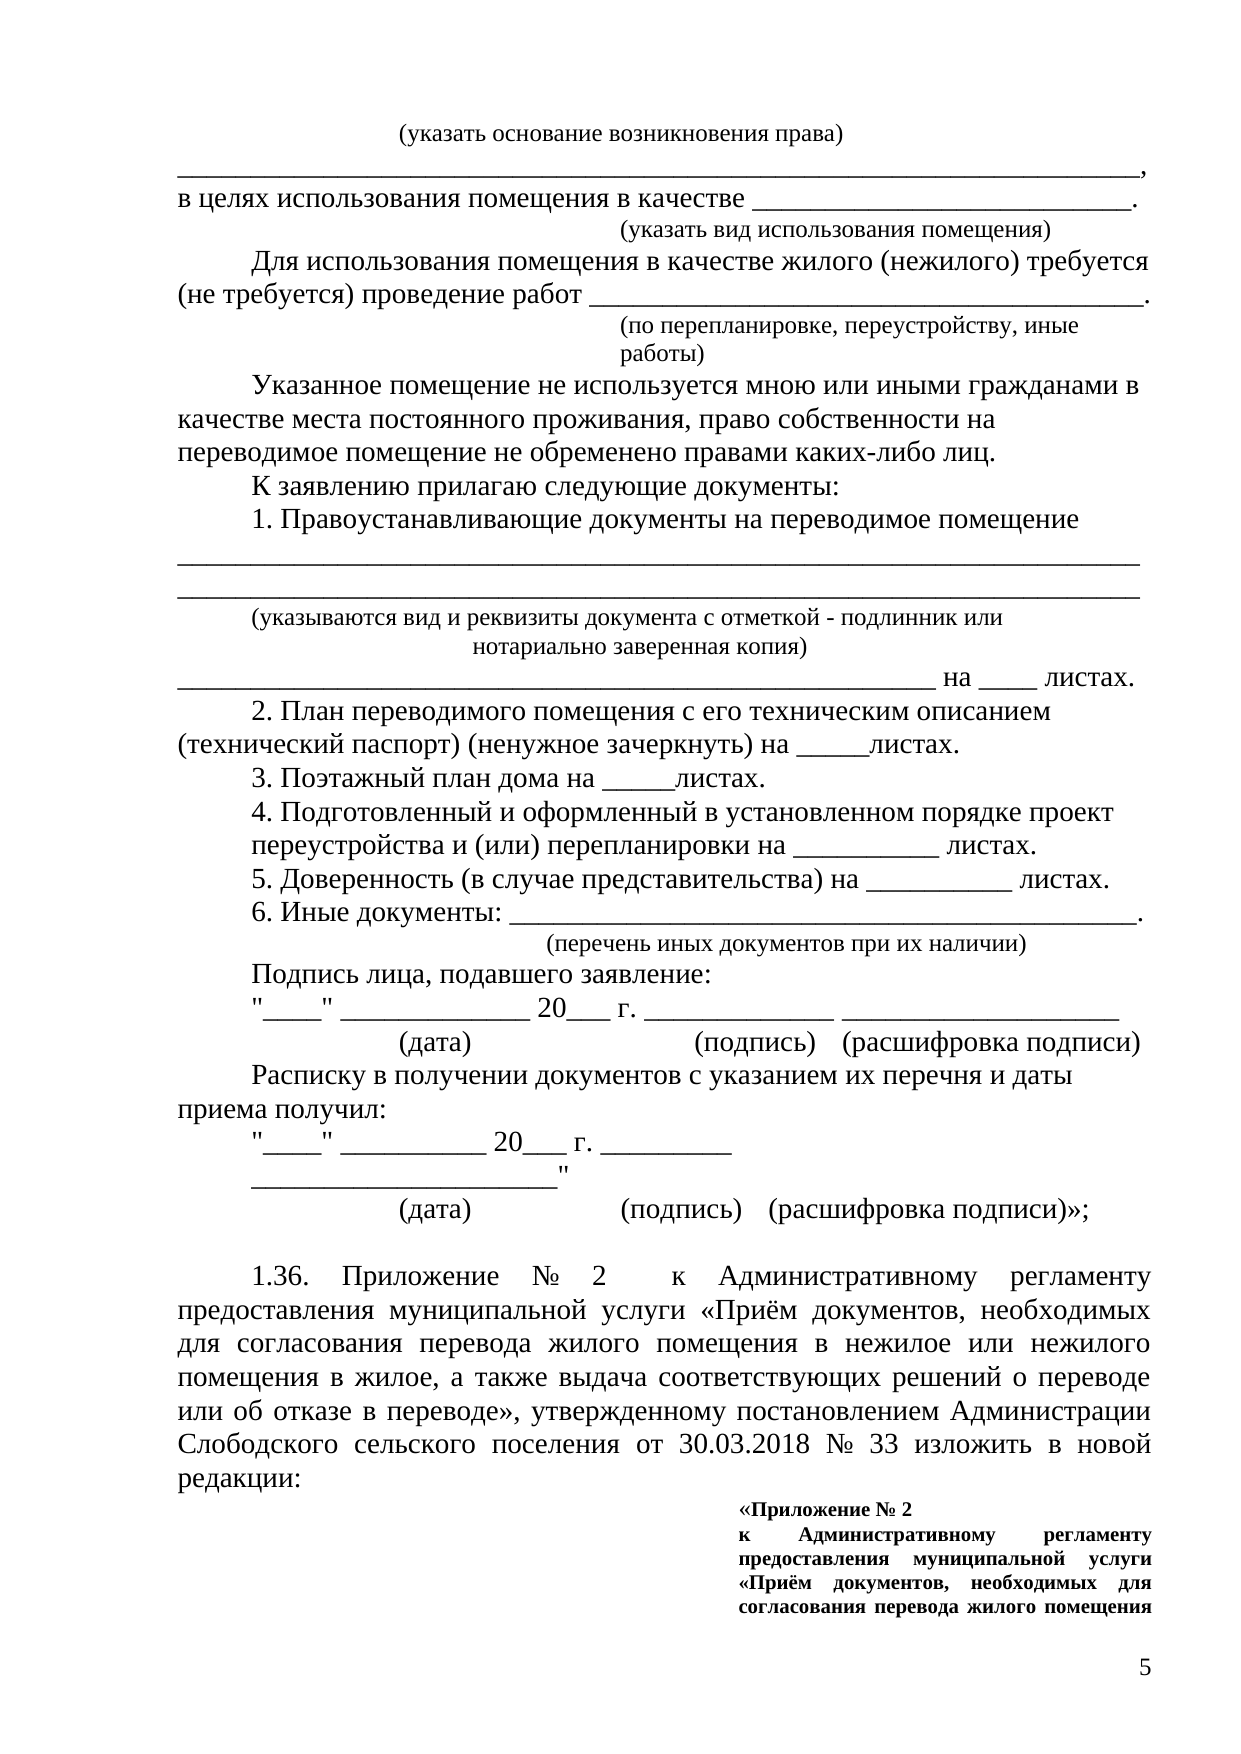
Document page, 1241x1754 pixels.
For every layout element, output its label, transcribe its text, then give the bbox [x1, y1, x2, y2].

text Расписку в получении документов с указанием их перечня и даты приема получил: [177, 1057, 1152, 1124]
text "____" __________ 20___ г. _________ _____________________" [177, 1124, 1152, 1191]
text переустройства и (или) перепланировки на __________ листах. [177, 827, 1152, 861]
text (указать основание возникновения права) [325, 118, 1152, 147]
text (дата) (подпись) (расшифровка подписи)»; [325, 1191, 1152, 1225]
text (указать вид использования помещения) [619, 214, 1152, 243]
text Для использования помещения в качестве жилого (нежилого) требуется (не требуется) проведение работ ______________________________________. [177, 243, 1152, 310]
text К заявлению прилагаю следующие документы: [177, 468, 1152, 501]
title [738, 1522, 1152, 1618]
text «Приложение № 2 [738, 1493, 1152, 1522]
text 1.36. Приложение № 2 к Административному регламенту предоставления муниципальной услуги «Приём документов, необходимых для согласования перевода жилого помещения в нежилое или нежилого помещения в жилое, а также выдача соответствующих решений о переводе или об отказе в переводе», утвержденному постановлением Администрации Слободского сельского поселения от 30.03.2018 № 33 изложить в новой редакции: [177, 1258, 1152, 1493]
text __________________________________________________________________ [177, 568, 1152, 602]
text ____________________________________________________ на ____ листах. [177, 659, 1152, 693]
text (указываются вид и реквизиты документа с отметкой - подлинник или [251, 602, 1152, 631]
text нотариально заверенная копия) [398, 631, 1152, 659]
text 6. Иные документы: ___________________________________________. [177, 894, 1152, 928]
text (перечень иных документов при их наличии) [472, 928, 1152, 957]
text (по перепланировке, переустройству, иные работы) [620, 310, 1152, 367]
text __________________________________________________________________, в целях использования помещения в качестве __________________________. [177, 147, 1152, 214]
text Подпись лица, подавшего заявление: [177, 957, 1152, 990]
text 1. Правоустанавливающие документы на переводимое помещение __________________________________________________________________ [177, 501, 1152, 568]
text 3. Поэтажный план дома на _____листах. [177, 760, 1152, 794]
text 2. План переводимого помещения с его техническим описанием (технический паспорт) (ненужное зачеркнуть) на _____листах. [177, 693, 1152, 760]
text "____" _____________ 20___ г. _____________ ___________________ [251, 990, 1152, 1024]
text 4. Подготовленный и оформленный в установленном порядке проект [177, 794, 1152, 827]
text (дата) (подпись) (расшифровка подписи) [325, 1024, 1152, 1057]
text Указанное помещение не используется мною или иными гражданами в качестве места постоянного проживания, право собственности на переводимое помещение не обременено правами каких-либо лиц. [177, 367, 1152, 468]
text 5. Доверенность (в случае представительства) на __________ листах. [177, 861, 1152, 894]
